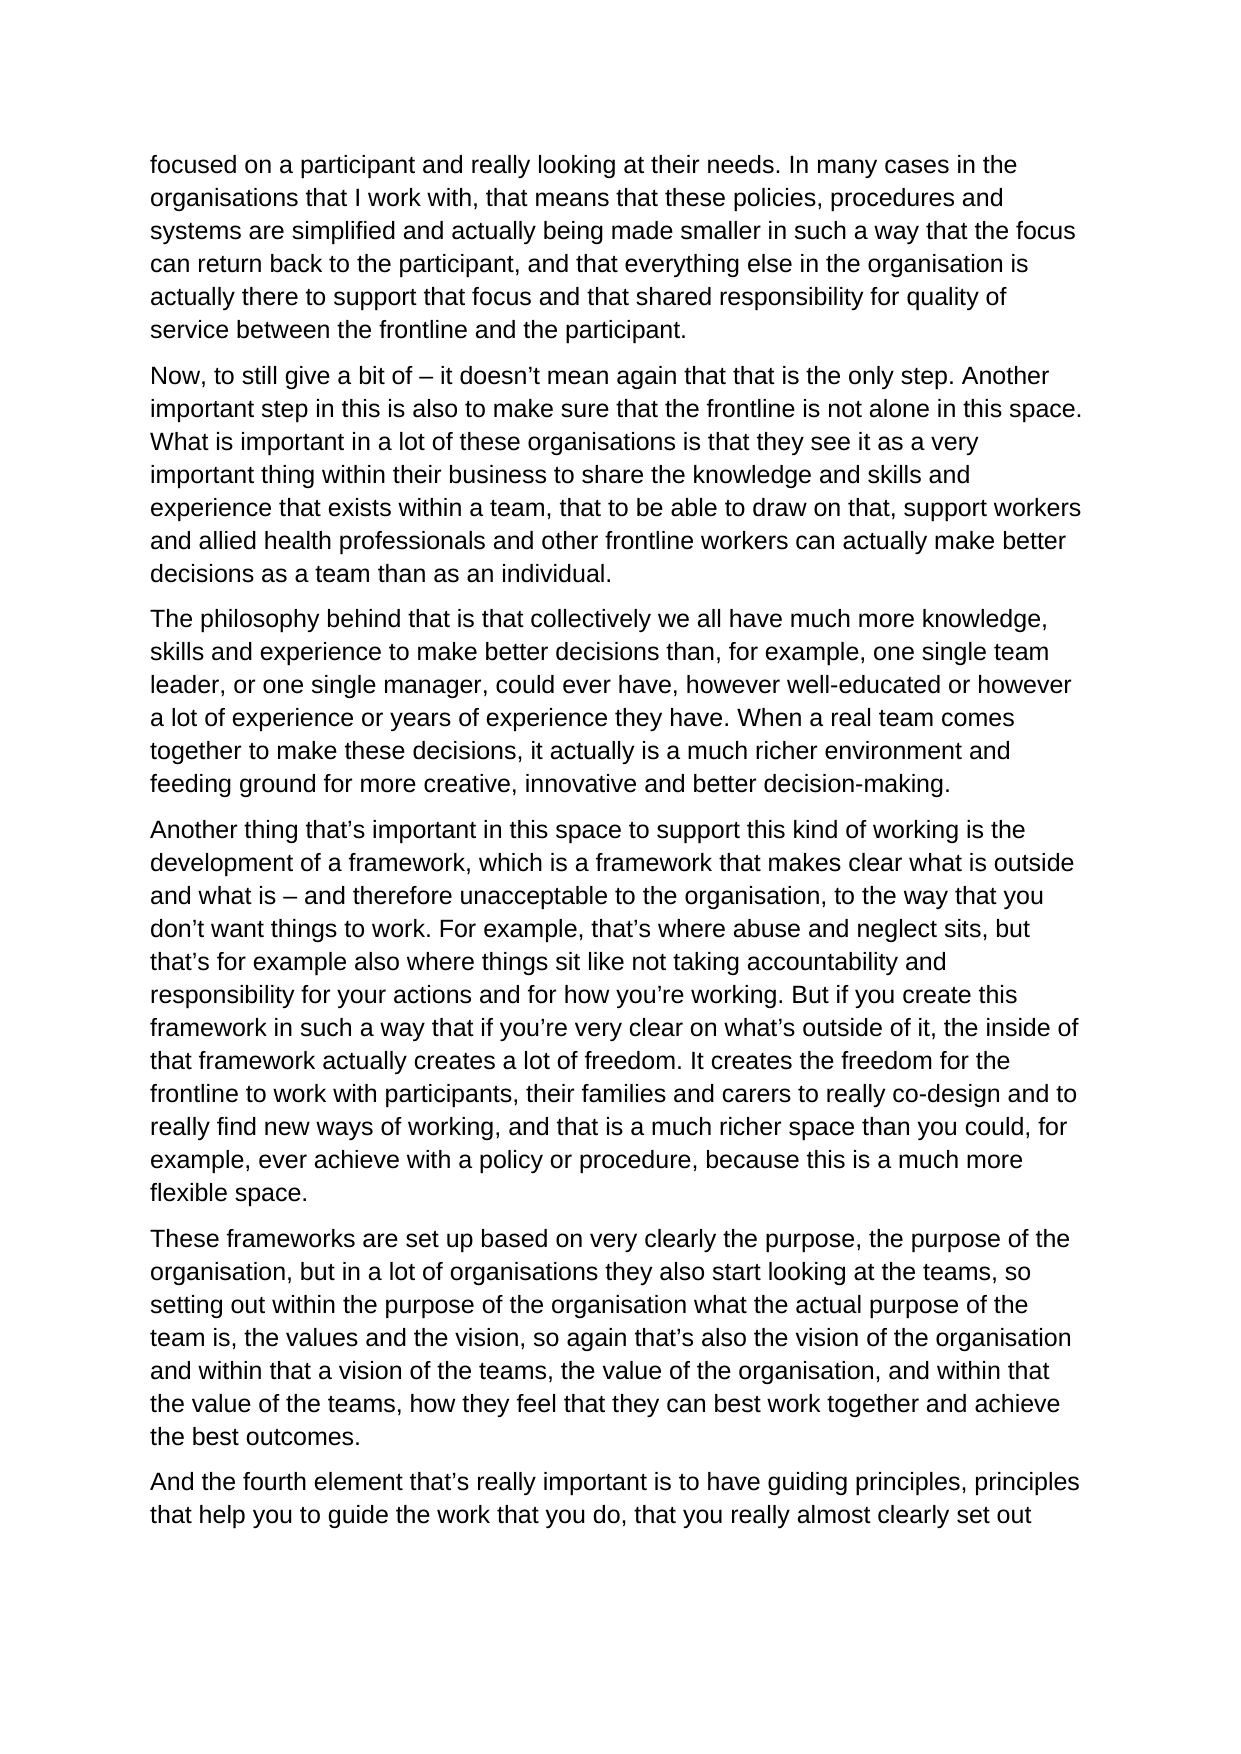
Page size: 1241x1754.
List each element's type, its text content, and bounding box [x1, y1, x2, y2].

text Now, to still give a bit of – it doesn’t mean again that that is the only step. Another important step in this is also to make sure that the frontline is not alone in this space. What is important in a lot of these organisations is that they see it as a very important thing within their business to share the knowledge and skills and experience that exists within a team, that to be able to draw on that, support workers and allied health professionals and other frontline workers can actually make better decisions as a team than as an individual. [150, 361, 1090, 587]
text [150, 150, 1090, 344]
text Another thing that’s important in this space to support this kind of working is the development of a framework, which is a framework that makes clear what is outside and what is – and therefore unacceptable to the organisation, to the way that you don’t want things to work. For example, that’s where abuse and neglect sits, but that’s for example also where things sit like not taking accountability and responsibility for your actions and for how you’re working. But if you create this framework in such a way that if you’re very clear on what’s outside of it, the inside of that framework actually creates a lot of freedom. It creates the freedom for the frontline to work with participants, their families and carers to really co-design and to really find new ways of working, and that is a much richer space than you could, for example, ever achieve with a policy or procedure, because this is a much more flexible space. [150, 815, 1090, 1207]
text The philosophy behind that is that collectively we all have much more knowledge, skills and experience to make better decisions than, for example, one single team leader, or one single manager, could ever have, however well-educated or however a lot of experience or years of experience they have. When a real team comes together to make these decisions, it actually is a much richer environment and feeding ground for more creative, innovative and better decision-making. [150, 604, 1090, 798]
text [150, 1467, 1090, 1529]
text These frameworks are set up based on very clearly the purpose, the purpose of the organisation, but in a lot of organisations they also start looking at the teams, so setting out within the purpose of the organisation what the actual purpose of the team is, the values and the vision, so again that’s also the vision of the organisation and within that a vision of the teams, the value of the organisation, and within that the value of the teams, how they feel that they can best work together and achieve the best outcomes. [150, 1224, 1090, 1451]
